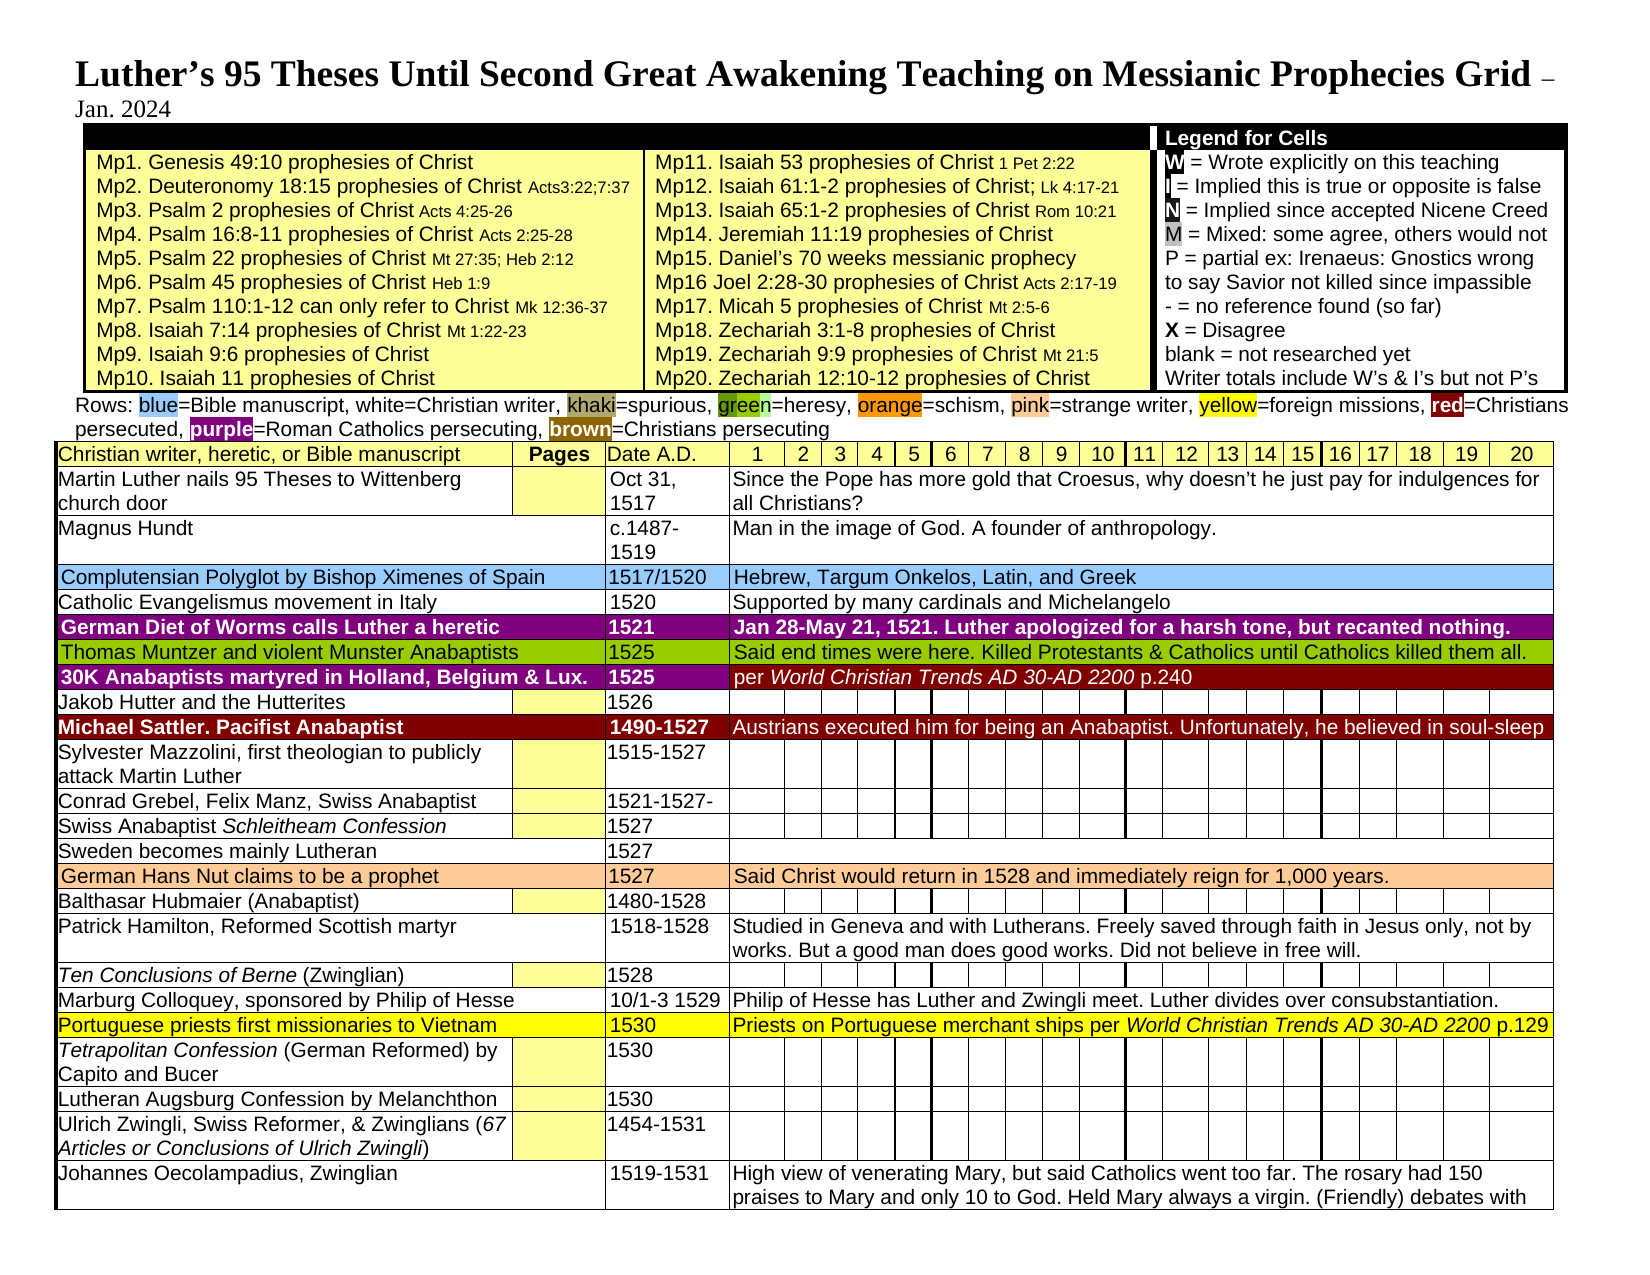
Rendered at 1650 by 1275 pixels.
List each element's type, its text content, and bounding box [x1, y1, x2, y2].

table_cell 1490-1527 [606, 715, 729, 739]
table_header Christian writer, heretic, or Bible manuscript [58, 442, 512, 466]
table_cell [1490, 1087, 1553, 1111]
table_cell Lutheran Augsburg Confession by Melanchthon [58, 1087, 512, 1111]
table_cell [858, 1112, 894, 1160]
table_cell [896, 1038, 930, 1086]
table_cell [1127, 1112, 1162, 1160]
table_cell [1444, 814, 1489, 838]
table_cell 1527 [606, 839, 729, 863]
table_cell 30K Anabaptists martyred in Holland, Belgium & Lux. [58, 665, 605, 689]
table_cell [785, 963, 821, 987]
table_cell [969, 1087, 1005, 1111]
table_cell [822, 889, 857, 913]
table_header [86, 126, 643, 150]
table_cell 1520 [606, 590, 729, 614]
text Rows: blue=Bible manuscript, white=Christian writer, khaki=spurious, green=heresy, orange=schism, pink=strange writer, yellow=foreign missions, red=Christians persecuted, purple=Roman Catholics persecuting, brown=Christians persecuting [75, 393, 567, 441]
table_cell [1080, 690, 1124, 714]
table_cell [1247, 789, 1283, 813]
table_cell [1209, 963, 1246, 987]
table_cell [1163, 740, 1208, 788]
table_cell [513, 1087, 605, 1111]
table_cell [1006, 690, 1042, 714]
table_cell [1490, 789, 1553, 813]
table_header 20 [1490, 442, 1553, 466]
table_header 9 [1043, 442, 1079, 466]
table_header 3 [822, 442, 857, 466]
table_cell [933, 963, 968, 987]
table_cell [896, 814, 930, 838]
table_cell Martin Luther nails 95 Theses to Wittenberg church door [58, 467, 512, 515]
table_cell [896, 963, 930, 987]
table_cell 1515-1527 [606, 740, 729, 788]
table_cell [1444, 690, 1489, 714]
table_cell Portuguese priests first missionaries to Vietnam [58, 1013, 605, 1037]
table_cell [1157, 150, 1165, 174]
table_cell [896, 889, 930, 913]
table_cell [1209, 1112, 1246, 1160]
table_cell [969, 889, 1005, 913]
table_cell [730, 1038, 784, 1086]
table_header [645, 126, 1150, 150]
table_cell 1526 [606, 690, 729, 714]
table_cell [1006, 789, 1042, 813]
table_cell [1284, 889, 1320, 913]
table_cell Mp14. Jeremiah 11:19 prophesies of Christ [645, 222, 1150, 246]
table_cell Mp2. Deuteronomy 18:15 prophesies of Christ Acts3:22;7:37 [86, 174, 643, 198]
table_cell [858, 963, 894, 987]
table_cell Marburg Colloquey, sponsored by Philip of Hesse [58, 988, 605, 1012]
table_cell 1530 [606, 1038, 729, 1086]
table_cell [1360, 814, 1396, 838]
table_cell [822, 690, 857, 714]
table_cell [1247, 963, 1283, 987]
table_cell 1527 [606, 864, 729, 888]
table_header 10 [1080, 442, 1124, 466]
table_cell German Hans Nut claims to be a prophet [58, 864, 605, 888]
table_cell [785, 814, 821, 838]
table_cell 1480-1528 [606, 889, 729, 913]
table_cell [1284, 963, 1320, 987]
table_cell [1209, 814, 1246, 838]
table_cell [785, 889, 821, 913]
table_header 11 [1127, 442, 1162, 466]
table_cell [858, 1087, 894, 1111]
table_cell [513, 1038, 605, 1086]
table_cell Jan 28-May 21, 1521. Luther apologized for a harsh tone, but recanted nothing. [730, 615, 1553, 639]
table_cell [513, 690, 605, 714]
table_cell [1490, 690, 1553, 714]
table_cell [1209, 889, 1246, 913]
table_cell Mp12. Isaiah 61:1-2 prophesies of Christ; Lk 4:17-21 [645, 174, 1150, 198]
table_cell [785, 1087, 821, 1111]
table_cell [1323, 889, 1359, 913]
table_cell [1397, 1038, 1443, 1086]
table_cell [1127, 963, 1162, 987]
table_header 8 [1006, 442, 1042, 466]
table_cell [822, 1112, 857, 1160]
table_cell [896, 1112, 930, 1160]
table_cell [513, 789, 605, 813]
table_header 7 [969, 442, 1005, 466]
table_cell Hebrew, Targum Onkelos, Latin, and Greek [730, 565, 1553, 589]
table_cell Mp8. Isaiah 7:14 prophesies of Christ Mt 1:22-23 [86, 318, 643, 342]
text Luther’s 95 Theses Until Second Great Awakening Teaching on Messianic Prophecies Grid – Jan. 2024 [75, 51, 1573, 123]
table_cell Mp11. Isaiah 53 prophesies of Christ 1 Pet 2:22 [645, 150, 1150, 174]
table_cell [1006, 740, 1042, 788]
table_cell Mp4. Psalm 16:8-11 prophesies of Christ Acts 2:25-28 [86, 222, 643, 246]
table_cell [1397, 889, 1443, 913]
table_cell [1127, 789, 1162, 813]
table_cell [1043, 740, 1079, 788]
table_cell [1284, 1112, 1320, 1160]
table_cell 1525 [606, 640, 729, 664]
table_cell [1284, 690, 1320, 714]
table_cell [1323, 963, 1359, 987]
table_header 5 [896, 442, 930, 466]
table_cell 1530 [606, 1087, 729, 1111]
table_cell [730, 1112, 784, 1160]
table_cell [785, 690, 821, 714]
table_header 13 [1209, 442, 1246, 466]
table_cell Mp20. Zechariah 12:10-12 prophesies of Christ [645, 366, 1150, 390]
table_cell Oct 31, 1517 [606, 467, 729, 515]
table_cell Writer totals include W’s & I’s but not P’s [1157, 366, 1564, 390]
table_cell [858, 889, 894, 913]
table_header 16 [1323, 442, 1359, 466]
table_cell [822, 1087, 857, 1111]
table_cell - = no reference found (so far) [1157, 294, 1564, 318]
table_cell [1247, 889, 1283, 913]
table_cell 1521-1527- [606, 789, 729, 813]
table_cell Mp18. Zechariah 3:1-8 prophesies of Christ [645, 318, 1150, 342]
table_cell [1444, 963, 1489, 987]
table_header 17 [1360, 442, 1396, 466]
table_cell Complutensian Polyglot by Bishop Ximenes of Spain [58, 565, 605, 589]
table_cell Jakob Hutter and the Hutterites [58, 690, 512, 714]
table_cell [730, 814, 784, 838]
table_cell [858, 1038, 894, 1086]
table_cell [730, 789, 784, 813]
table_cell [1284, 814, 1320, 838]
table_cell [933, 814, 968, 838]
table_cell [933, 1038, 968, 1086]
table_header Pages [513, 442, 605, 466]
table_cell [1043, 889, 1079, 913]
table_cell [858, 789, 894, 813]
table_cell Mp3. Psalm 2 prophesies of Christ Acts 4:25-26 [86, 198, 643, 222]
table_cell [1080, 1087, 1124, 1111]
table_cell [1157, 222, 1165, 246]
table_cell Mp17. Micah 5 prophesies of Christ Mt 2:5-6 [645, 294, 1150, 318]
table_cell [822, 963, 857, 987]
table_cell Magnus Hundt [58, 516, 605, 564]
table_cell [858, 740, 894, 788]
table_cell [1043, 1038, 1079, 1086]
table_cell [1209, 789, 1246, 813]
table_cell [730, 690, 784, 714]
table_cell [858, 814, 894, 838]
table_cell [1490, 963, 1553, 987]
table_cell blank = not researched yet [1157, 342, 1564, 366]
table_cell [1163, 690, 1208, 714]
table_cell 1530 [606, 1013, 729, 1037]
table_cell Conrad Grebel, Felix Manz, Swiss Anabaptist [58, 789, 512, 813]
table_cell [1397, 740, 1443, 788]
table_header 18 [1397, 442, 1443, 466]
table_cell [785, 1038, 821, 1086]
table_cell 1517/1520 [606, 565, 729, 589]
table_cell [785, 1112, 821, 1160]
table_cell [1360, 740, 1396, 788]
table_cell [1006, 1038, 1042, 1086]
table_cell [1323, 690, 1359, 714]
table_cell [513, 1112, 605, 1160]
table_cell [1163, 963, 1208, 987]
table_cell [1444, 889, 1489, 913]
table_cell [1209, 690, 1246, 714]
table_cell Sweden becomes mainly Lutheran [58, 839, 605, 863]
table_cell [969, 963, 1005, 987]
table_cell [822, 789, 857, 813]
table_cell [1080, 889, 1124, 913]
table_cell per World Christian Trends AD 30-AD 2200 p.240 [730, 665, 1553, 689]
table_cell [1247, 1038, 1283, 1086]
table_cell [969, 740, 1005, 788]
table_cell Sylvester Mazzolini, first theologian to publicly attack Martin Luther [58, 740, 512, 788]
table_cell [1247, 814, 1283, 838]
table_cell [1360, 963, 1396, 987]
table_cell [1163, 889, 1208, 913]
table_cell [1397, 814, 1443, 838]
table_cell Austrians executed him for being an Anabaptist. Unfortunately, he believed in soul-sleep [730, 715, 1553, 739]
table_cell [933, 789, 968, 813]
table_cell [969, 789, 1005, 813]
table_cell [1247, 740, 1283, 788]
table_cell Supported by many cardinals and Michelangelo [730, 590, 1553, 614]
table_cell [1209, 1087, 1246, 1111]
table_cell [1247, 690, 1283, 714]
table_cell [1006, 1112, 1042, 1160]
table_cell Mp10. Isaiah 11 prophesies of Christ [86, 366, 643, 390]
table_cell [513, 814, 605, 838]
table_cell [933, 740, 968, 788]
table_cell 1518-1528 [606, 914, 729, 962]
table_cell [1163, 1038, 1208, 1086]
table_cell Ulrich Zwingli, Swiss Reformer, & Zwinglians (67 Articles or Conclusions of Ulrich Zwingli) [58, 1112, 512, 1160]
table_cell 10/1-3 1529 [606, 988, 729, 1012]
table_cell [1490, 889, 1553, 913]
table_cell M = Mixed: some agree, others would not [1182, 222, 1564, 246]
table_cell [1006, 889, 1042, 913]
table_cell 1528 [606, 963, 729, 987]
table_cell [1397, 1087, 1443, 1111]
table_cell [1006, 1087, 1042, 1111]
table_cell [1006, 963, 1042, 987]
table_header 6 [933, 442, 968, 466]
table_cell [1127, 814, 1162, 838]
table_cell [969, 690, 1005, 714]
table_cell [1397, 690, 1443, 714]
table_cell N = Implied since accepted Nicene Creed [1180, 198, 1564, 222]
table_cell [1163, 1087, 1208, 1111]
table_cell [1043, 1087, 1079, 1111]
table_cell [1163, 789, 1208, 813]
table_cell [513, 889, 605, 913]
table_cell Swiss Anabaptist Schleitheam Confession [58, 814, 512, 838]
table_cell [1323, 1038, 1359, 1086]
table_cell [1360, 690, 1396, 714]
table_cell [1397, 963, 1443, 987]
table_cell Tetrapolitan Confession (German Reformed) by Capito and Bucer [58, 1038, 512, 1086]
table_cell [1080, 740, 1124, 788]
table_cell [933, 690, 968, 714]
table_cell Catholic Evangelismus movement in Italy [58, 590, 605, 614]
table_cell Patrick Hamilton, Reformed Scottish martyr [58, 914, 605, 962]
table_cell [1080, 1038, 1124, 1086]
table_cell [896, 740, 930, 788]
table_cell Mp7. Psalm 110:1-12 can only refer to Christ Mk 12:36-37 [86, 294, 643, 318]
table_cell [1284, 740, 1320, 788]
table_cell [969, 814, 1005, 838]
table_cell Mp6. Psalm 45 prophesies of Christ Heb 1:9 [86, 270, 643, 294]
table_cell [730, 839, 1553, 863]
table_cell [1080, 789, 1124, 813]
table_cell [1080, 963, 1124, 987]
table_cell [1360, 1038, 1396, 1086]
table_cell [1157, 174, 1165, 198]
table_cell 1525 [606, 665, 729, 689]
table_cell Mp15. Daniel’s 70 weeks messianic prophecy [645, 246, 1150, 270]
table_cell I = Implied this is true or opposite is false [1171, 174, 1564, 198]
table_cell 1454-1531 [606, 1112, 729, 1160]
table_cell Mp9. Isaiah 9:6 prophesies of Christ [86, 342, 643, 366]
table_cell Ten Conclusions of Berne (Zwinglian) [58, 963, 512, 987]
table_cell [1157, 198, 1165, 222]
table_cell [730, 963, 784, 987]
table_cell [1247, 1087, 1283, 1111]
table_cell [1209, 1038, 1246, 1086]
table_cell [1323, 1087, 1359, 1111]
table_cell [513, 740, 605, 788]
table_cell [1490, 1038, 1553, 1086]
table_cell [730, 1161, 1553, 1209]
table_cell Philip of Hesse has Luther and Zwingli meet. Luther divides over consubstantiation. [730, 988, 1553, 1012]
table_cell Said Christ would return in 1528 and immediately reign for 1,000 years. [730, 864, 1553, 888]
table_cell [785, 740, 821, 788]
table_cell [1006, 814, 1042, 838]
table_cell 1519-1531 [606, 1161, 729, 1209]
table_cell [1323, 789, 1359, 813]
table_cell [1490, 814, 1553, 838]
table_header 2 [785, 442, 821, 466]
table_cell [858, 690, 894, 714]
table_cell [1444, 740, 1489, 788]
table_cell [1209, 740, 1246, 788]
table_cell [1247, 1112, 1283, 1160]
table_cell [730, 1087, 784, 1111]
table_cell [822, 740, 857, 788]
text Rows: blue=Bible manuscript, white=Christian writer, khaki=spurious, green=heresy, orange=schism, pink=strange writer, yellow=foreign missions, red=Christians persecuted, purple=Roman Catholics persecuting, brown=Christians persecuting [612, 393, 1573, 441]
table_cell [1490, 1112, 1553, 1160]
table_cell [1127, 1038, 1162, 1086]
table_cell [896, 789, 930, 813]
table_cell [1284, 1038, 1320, 1086]
table_cell W = Wrote explicitly on this teaching [1184, 150, 1564, 174]
table_cell [1127, 1087, 1162, 1111]
table_cell German Diet of Worms calls Luther a heretic [58, 615, 605, 639]
table_cell [1043, 963, 1079, 987]
table_cell [1397, 789, 1443, 813]
table_cell 1527 [606, 814, 729, 838]
table_cell [896, 690, 930, 714]
table_cell [822, 814, 857, 838]
table_cell [1360, 889, 1396, 913]
table_cell Studied in Geneva and with Lutherans. Freely saved through faith in Jesus only, not by works. But a good man does good works. Did not believe in free will. [730, 914, 1553, 962]
table_cell [1360, 789, 1396, 813]
table_cell [513, 467, 605, 515]
table_header 15 [1284, 442, 1320, 466]
table_cell [822, 1038, 857, 1086]
table_cell [896, 1087, 930, 1111]
table_cell Balthasar Hubmaier (Anabaptist) [58, 889, 512, 913]
table_cell [1323, 814, 1359, 838]
table_cell Mp1. Genesis 49:10 prophesies of Christ [86, 150, 643, 174]
table_cell [933, 1112, 968, 1160]
table_cell Thomas Muntzer and violent Munster Anabaptists [58, 640, 605, 664]
table_cell [513, 963, 605, 987]
table_cell [1127, 740, 1162, 788]
table_cell [1127, 690, 1162, 714]
table_header 19 [1444, 442, 1489, 466]
table_header 4 [858, 442, 894, 466]
table_cell [1360, 1112, 1396, 1160]
table_cell c.1487-1519 [606, 516, 729, 564]
table_header Legend for Cells [1157, 126, 1564, 150]
table_cell [1284, 789, 1320, 813]
table_cell [1323, 740, 1359, 788]
table_cell [1444, 789, 1489, 813]
table_cell [730, 740, 784, 788]
table_cell X = Disagree [1157, 318, 1564, 342]
table_cell [1043, 690, 1079, 714]
table_cell Man in the image of God. A founder of anthropology. [730, 516, 1553, 564]
table_cell [1163, 814, 1208, 838]
table_cell [730, 889, 784, 913]
table_cell Mp16 Joel 2:28-30 prophesies of Christ Acts 2:17-19 [645, 270, 1150, 294]
table_cell [969, 1038, 1005, 1086]
table_cell [1323, 1112, 1359, 1160]
table_cell [1284, 1087, 1320, 1111]
table_cell [1397, 1112, 1443, 1160]
table_cell Mp19. Zechariah 9:9 prophesies of Christ Mt 21:5 [645, 342, 1150, 366]
table_cell Michael Sattler. Pacifist Anabaptist [58, 715, 605, 739]
table_header 12 [1163, 442, 1208, 466]
table_cell [785, 789, 821, 813]
table_cell [1444, 1112, 1489, 1160]
table_header Date A.D. [606, 442, 729, 466]
table_cell P = partial ex: Irenaeus: Gnostics wrong to say Savior not killed since impassible [1157, 246, 1564, 294]
table_cell [1080, 814, 1124, 838]
table_cell [1043, 814, 1079, 838]
table_cell [933, 889, 968, 913]
table_cell [1360, 1087, 1396, 1111]
table_cell Priests on Portuguese merchant ships per World Christian Trends AD 30-AD 2200 p.129 [730, 1013, 1553, 1037]
table_header 14 [1247, 442, 1283, 466]
table_cell [1490, 740, 1553, 788]
table_cell [1127, 889, 1162, 913]
table_header 1 [730, 442, 784, 466]
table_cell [58, 1161, 605, 1209]
table_cell [1080, 1112, 1124, 1160]
table_cell [1043, 789, 1079, 813]
table_cell Said end times were here. Killed Protestants & Catholics until Catholics killed them all. [730, 640, 1553, 664]
table_cell [1043, 1112, 1079, 1160]
table_cell 1521 [606, 615, 729, 639]
table_cell Mp13. Isaiah 65:1-2 prophesies of Christ Rom 10:21 [645, 198, 1150, 222]
table_cell [1444, 1087, 1489, 1111]
table_cell Mp5. Psalm 22 prophesies of Christ Mt 27:35; Heb 2:12 [86, 246, 643, 270]
table_cell [969, 1112, 1005, 1160]
table_cell [933, 1087, 968, 1111]
table_cell Since the Pope has more gold that Croesus, why doesn’t he just pay for indulgences for all Christians? [730, 467, 1553, 515]
table_cell [1444, 1038, 1489, 1086]
table_cell [1163, 1112, 1208, 1160]
